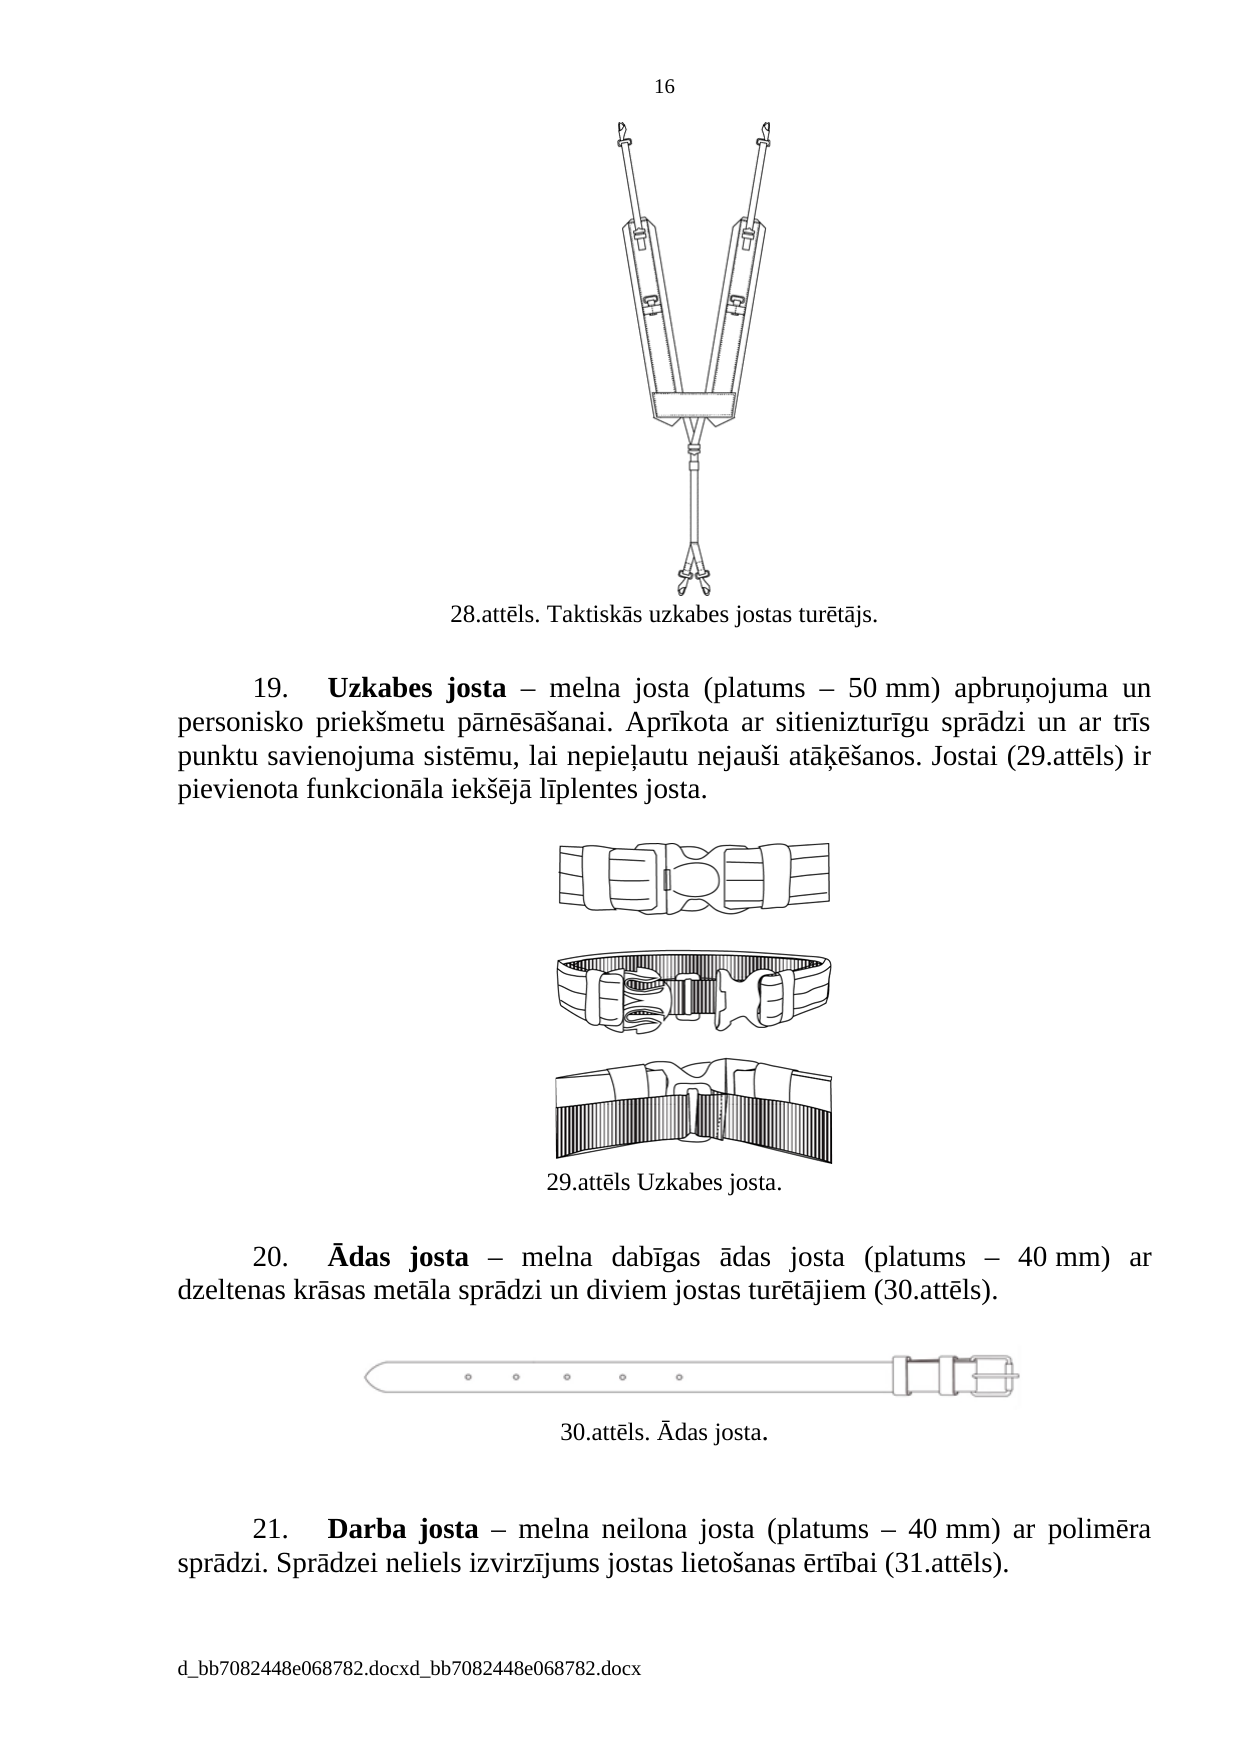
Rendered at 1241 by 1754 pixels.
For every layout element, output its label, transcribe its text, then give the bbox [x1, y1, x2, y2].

picture [360, 1344, 1028, 1410]
picture [555, 843, 833, 1164]
list 21. Darba josta – melna neilona josta (platums – 40 mm) ar polimēra sprādzi. Sprādzei neliels izvirzījums jostas lietošanas ērtībai (31.attēls). [177, 1511, 1152, 1578]
text 20. Ādas josta – melna dabīgas ādas josta (platums – 40 mm) ar dzeltenas krāsas metāla sprādzi un diviem jostas turētājiem (30.attēls). [177, 1239, 1152, 1306]
text 29.attēls Uzkabes josta. [177, 1167, 1152, 1196]
text 19. Uzkabes josta – melna josta (platums – 50 mm) apbruņojuma un personisko priekšmetu pārnēsāšanai. Aprīkota ar sitienizturīgu sprādzi un ar trīs punktu savienojuma sistēmu, lai nepieļautu nejauši atāķēšanos. Jostai (29.attēls) ir pievienota funkcionāla iekšējā līplentes josta. [177, 671, 1152, 805]
text 30.attēls. Ādas josta. [177, 1413, 1152, 1447]
text 28.attēls. Taktiskās uzkabes jostas turētājs. [177, 599, 1152, 628]
picture [617, 122, 771, 596]
